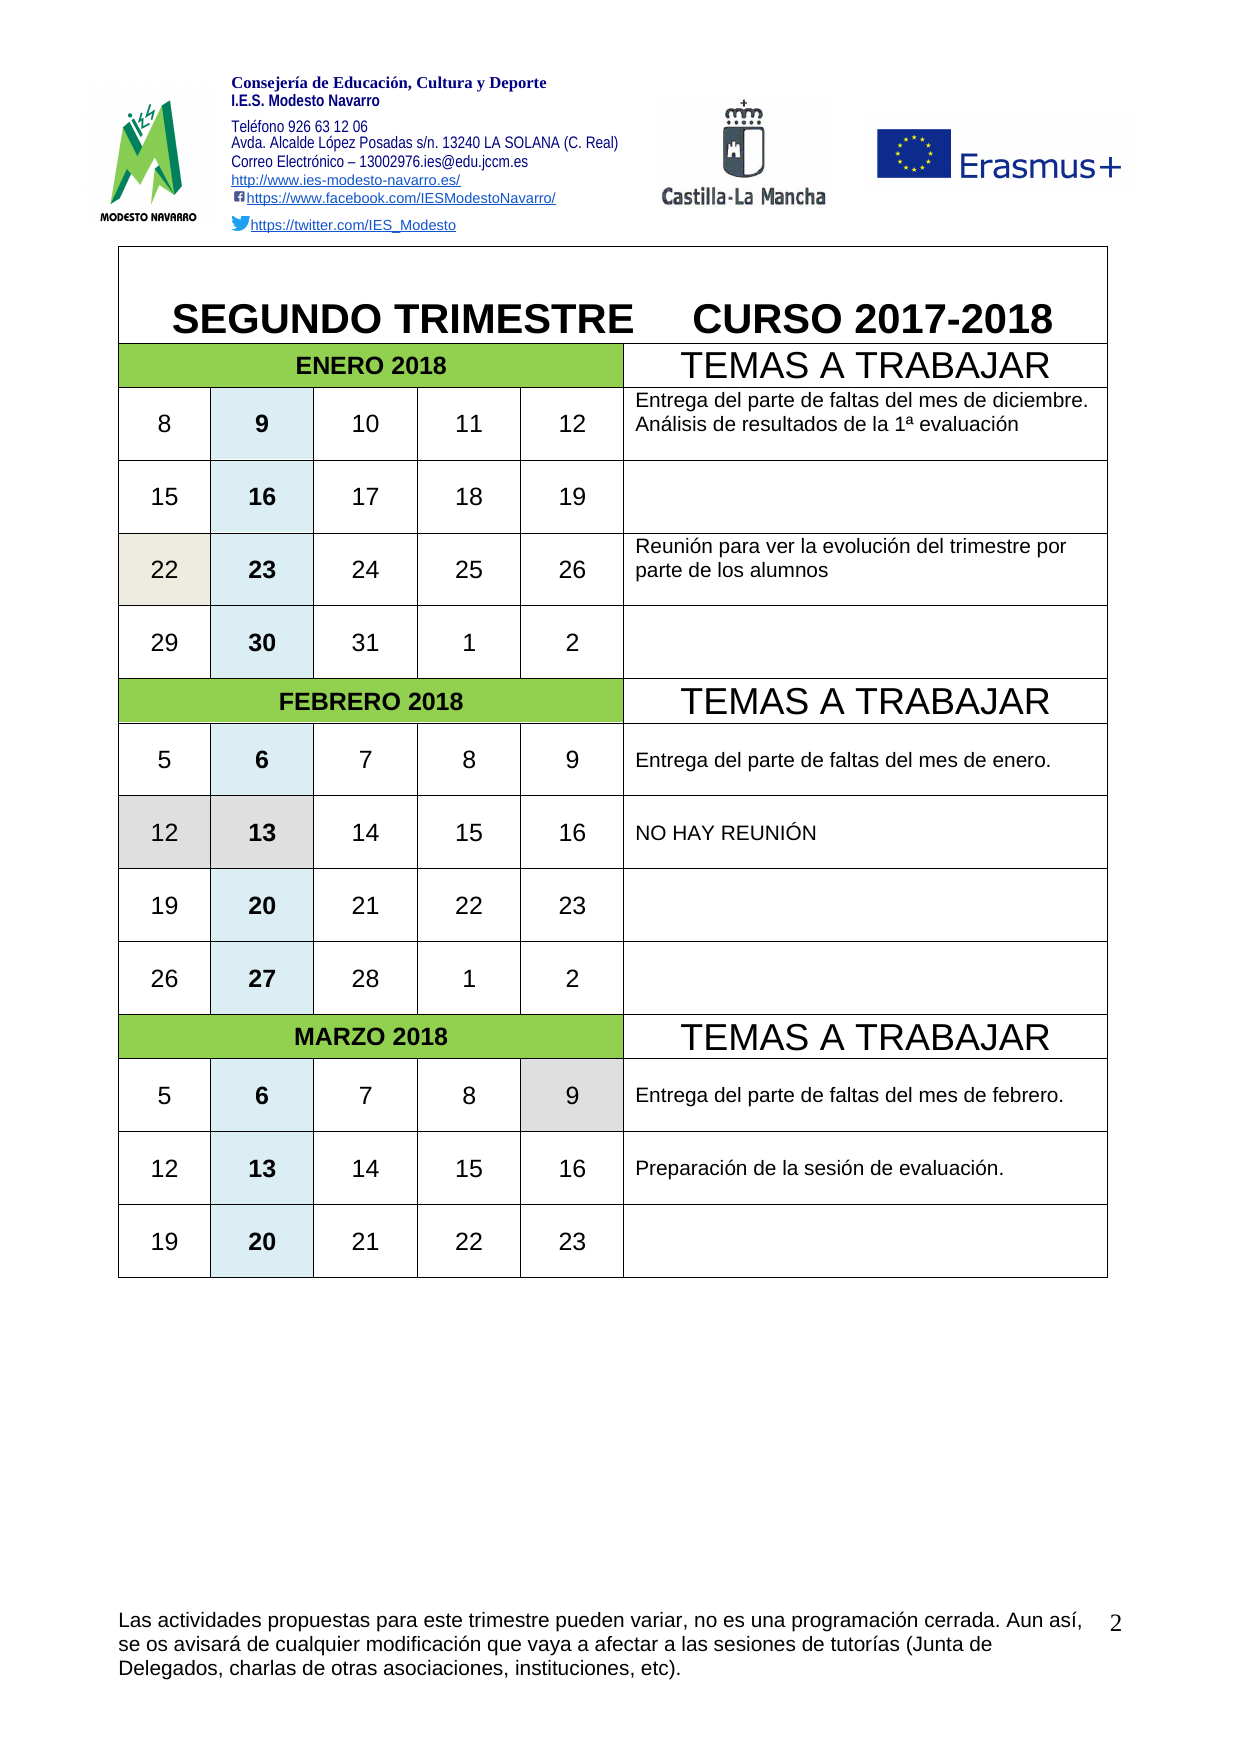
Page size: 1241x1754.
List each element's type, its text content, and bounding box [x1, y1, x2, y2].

table_cell 6 [211, 1059, 313, 1131]
table_cell 13 [211, 1132, 313, 1204]
table_cell 24 [314, 534, 417, 605]
table_cell 22 [418, 1205, 520, 1277]
table_cell 23 [521, 1205, 623, 1277]
table_cell Entrega del parte de faltas del mes de febrero. [624, 1059, 1107, 1131]
table_cell Reunión para ver la evolución del trimestre por parte de los alumnos [624, 534, 1107, 605]
table_cell 8 [119, 388, 210, 459]
table_cell 2 [521, 942, 623, 1014]
table_cell NO HAY REUNIÓN [624, 796, 1107, 868]
table_cell 27 [211, 942, 313, 1014]
table_cell 7 [314, 1059, 417, 1131]
table_cell 12 [521, 388, 623, 459]
table_cell 1 [418, 606, 520, 678]
table_cell 26 [119, 942, 210, 1014]
table_cell 20 [211, 869, 313, 941]
picture [231, 216, 250, 231]
picture [863, 115, 1135, 192]
table_cell [624, 606, 1107, 678]
table_cell 12 [119, 796, 210, 868]
table_cell 5 [119, 1059, 210, 1131]
table_cell 6 [211, 724, 313, 795]
table_cell Entrega del parte de faltas del mes de diciembre. Análisis de resultados de la 1ª evaluación [624, 388, 1107, 459]
table_cell 9 [521, 724, 623, 795]
table_cell 10 [314, 388, 417, 459]
table_cell 16 [521, 1132, 623, 1204]
table_cell 15 [418, 796, 520, 868]
table_cell 31 [314, 606, 417, 678]
table_cell 18 [418, 461, 520, 532]
picture [656, 97, 830, 210]
table_header SEGUNDO TRIMESTRE CURSO 2017-2018 [119, 247, 1107, 342]
table_cell ENERO 2018 [119, 344, 623, 387]
table_cell 21 [314, 1205, 417, 1277]
table_cell [624, 942, 1107, 1014]
table_cell 23 [521, 869, 623, 941]
table_cell TEMAS A TRABAJAR [624, 1015, 1107, 1058]
table_cell 19 [119, 869, 210, 941]
picture [84, 84, 214, 223]
table_cell FEBRERO 2018 [119, 679, 623, 722]
table_cell [624, 1205, 1107, 1277]
table_cell 7 [314, 724, 417, 795]
table_cell 22 [418, 869, 520, 941]
table_cell 5 [119, 724, 210, 795]
table_cell [624, 869, 1107, 941]
table_cell Preparación de la sesión de evaluación. [624, 1132, 1107, 1204]
table_cell 28 [314, 942, 417, 1014]
picture [231, 188, 247, 204]
table_cell 9 [211, 388, 313, 459]
table_cell 17 [314, 461, 417, 532]
table_cell 8 [418, 724, 520, 795]
table_cell Entrega del parte de faltas del mes de enero. [624, 724, 1107, 795]
table_cell 30 [211, 606, 313, 678]
table_cell 14 [314, 796, 417, 868]
table_cell 19 [521, 461, 623, 532]
table_cell 29 [119, 606, 210, 678]
table_cell 11 [418, 388, 520, 459]
table_cell 1 [418, 942, 520, 1014]
table_cell TEMAS A TRABAJAR [624, 679, 1107, 722]
table_cell 15 [119, 461, 210, 532]
table_cell 20 [211, 1205, 313, 1277]
table_cell 22 [119, 534, 210, 605]
table_cell 25 [418, 534, 520, 605]
table_cell TEMAS A TRABAJAR [624, 344, 1107, 387]
table_cell 16 [211, 461, 313, 532]
table_cell MARZO 2018 [119, 1015, 623, 1058]
table_cell [624, 461, 1107, 532]
table_cell 2 [521, 606, 623, 678]
table_cell 21 [314, 869, 417, 941]
table_cell 23 [211, 534, 313, 605]
table_cell 19 [119, 1205, 210, 1277]
table_cell 14 [314, 1132, 417, 1204]
table_cell 13 [211, 796, 313, 868]
table_cell 26 [521, 534, 623, 605]
table_cell 15 [418, 1132, 520, 1204]
table_cell 12 [119, 1132, 210, 1204]
table_cell 9 [521, 1059, 623, 1131]
table_cell 8 [418, 1059, 520, 1131]
table_cell 16 [521, 796, 623, 868]
